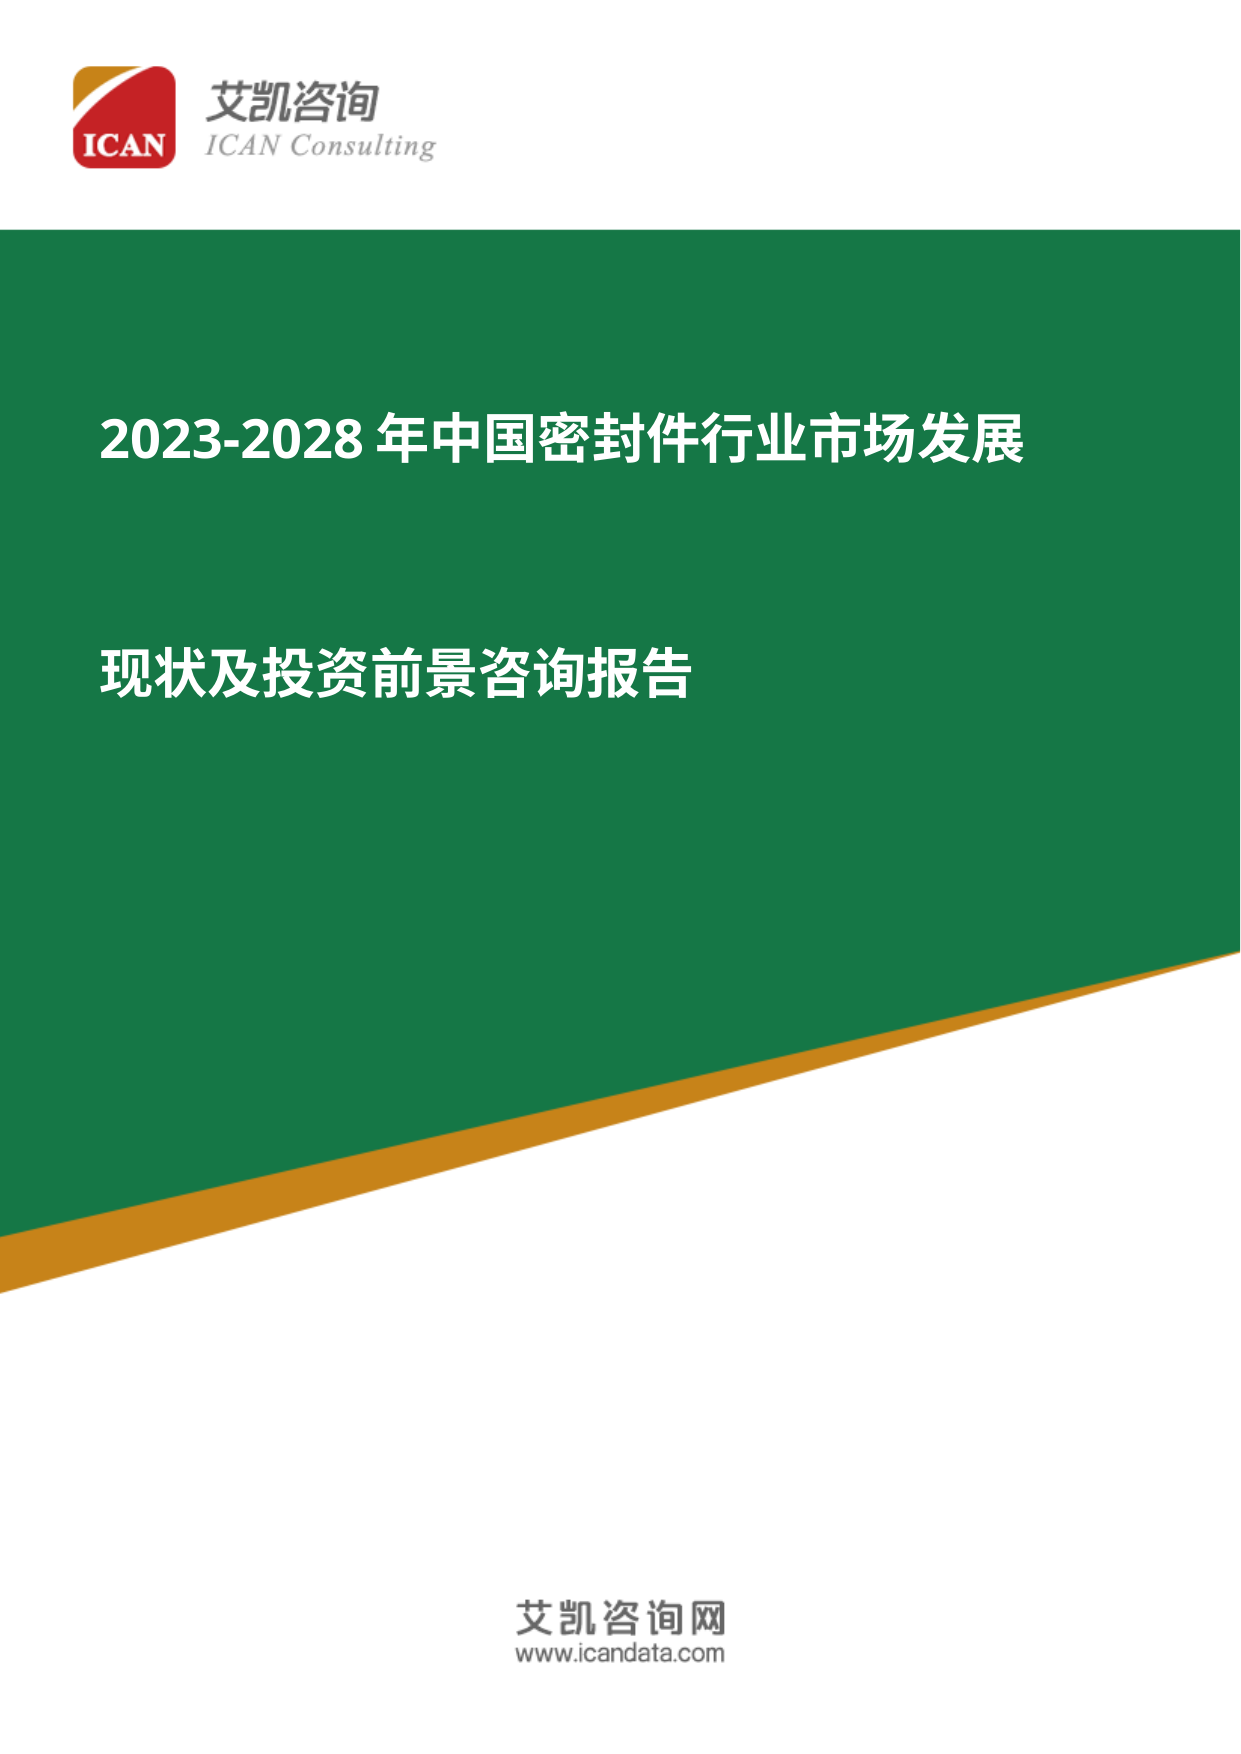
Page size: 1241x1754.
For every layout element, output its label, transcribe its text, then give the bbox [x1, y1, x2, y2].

picture [0, 5, 1241, 1754]
subtitle 2023-2028年中国密封件行业市场发展现状及投资前景咨询报告 [99, 386, 1053, 718]
